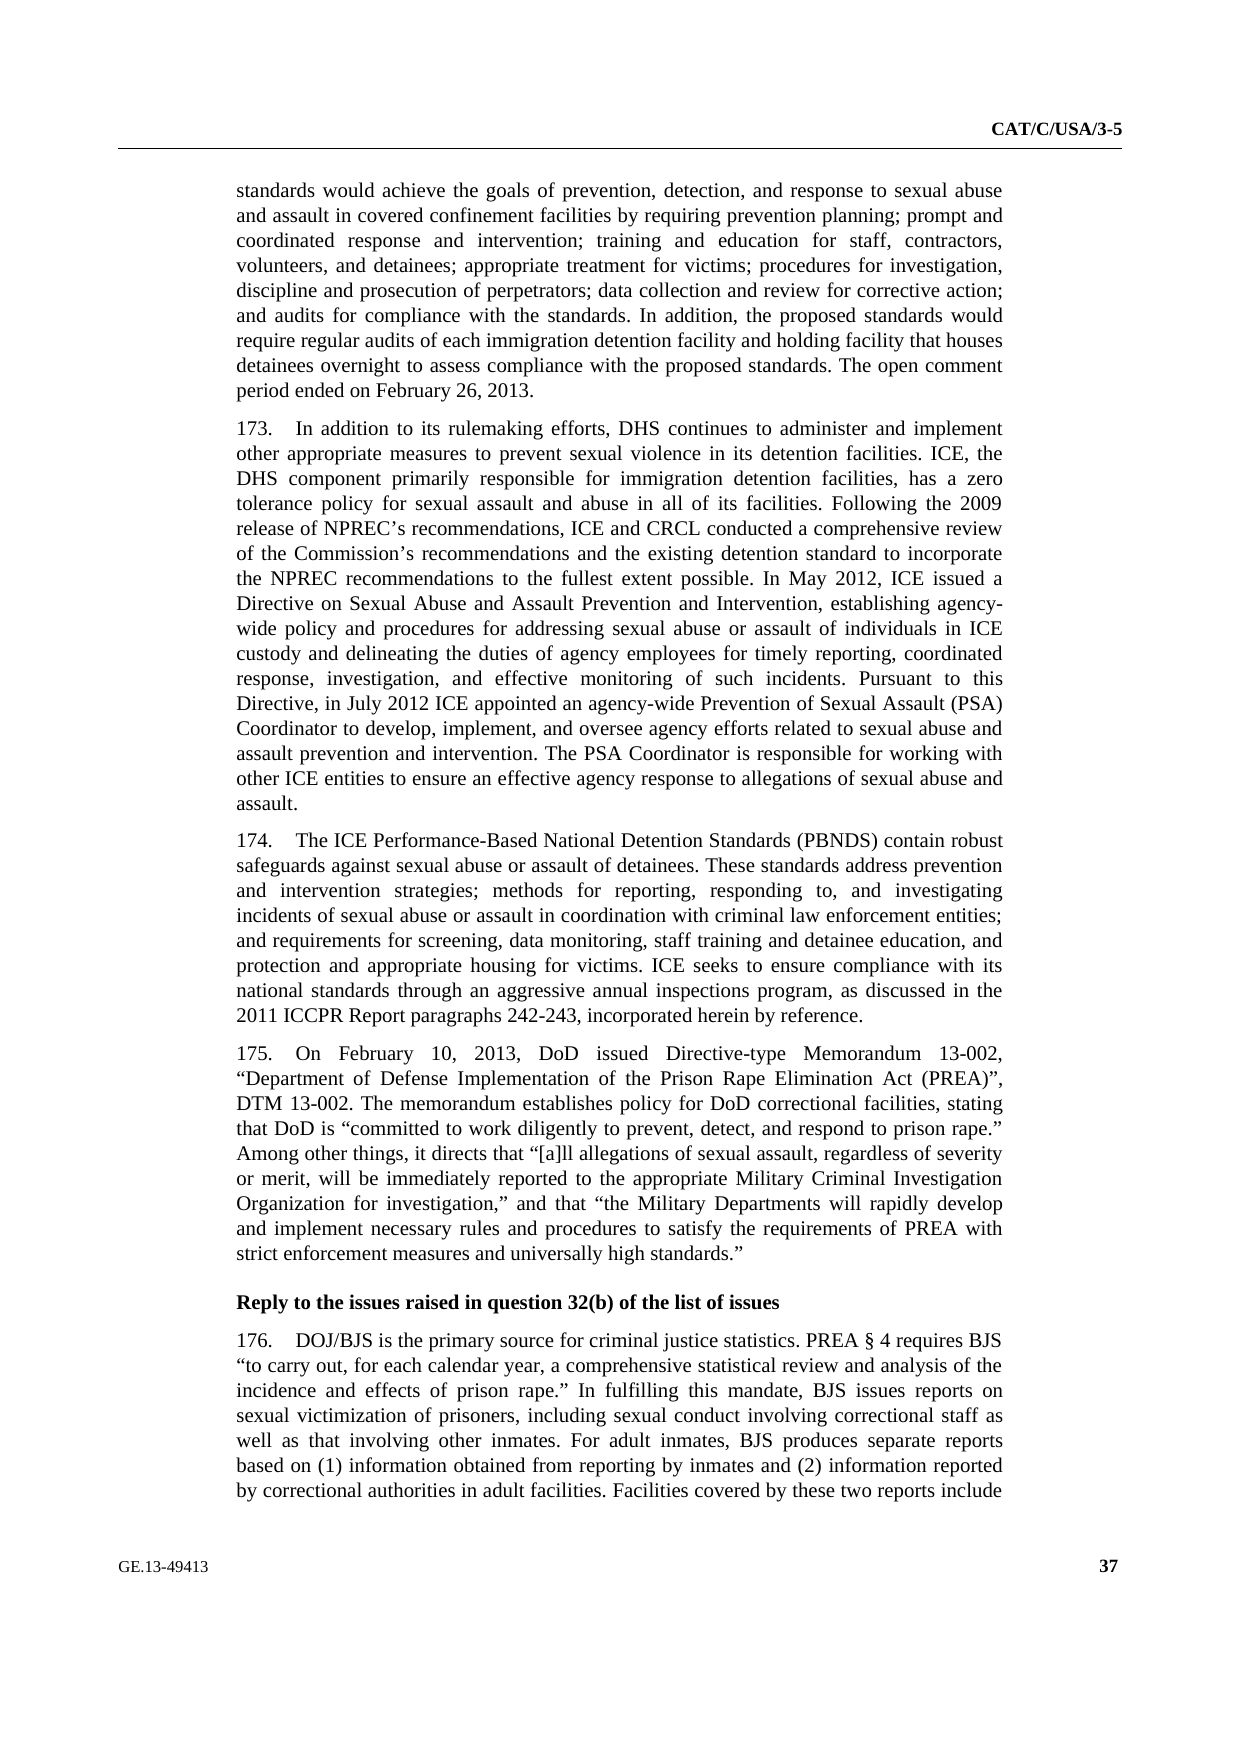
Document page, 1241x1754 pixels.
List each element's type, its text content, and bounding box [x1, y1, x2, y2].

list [236, 177, 1004, 402]
text Reply to the issues raised in question 32(b) of the list of issues [118, 1290, 1004, 1315]
list In addition to its rulemaking efforts, DHS continues to administer and implement other appropriate measures to prevent sexual violence in its detention facilities. ICE, the DHS component primarily responsible for immigration detention facilities, has a zero tolerance policy for sexual assault and abuse in all of its facilities. Following the 2009 release of NPREC’s recommendations, ICE and CRCL conducted a comprehensive review of the Commission’s recommendations and the existing detention standard to incorporate the NPREC recommendations to the fullest extent possible. In May 2012, ICE issued a Directive on Sexual Abuse and Assault Prevention and Intervention, establishing agency-wide policy and procedures for addressing sexual abuse or assault of individuals in ICE custody and delineating the duties of agency employees for timely reporting, coordinated response, investigation, and effective monitoring of such incidents. Pursuant to this Directive, in July 2012 ICE appointed an agency-wide Prevention of Sexual Assault (PSA) Coordinator to develop, implement, and oversee agency efforts related to sexual abuse and assault prevention and intervention. The PSA Coordinator is responsible for working with other ICE entities to ensure an effective agency response to allegations of sexual abuse and assault. [236, 415, 1004, 815]
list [236, 1327, 1004, 1502]
list On February 10, 2013, DoD issued Directive-type Memorandum 13-002, “Department of Defense Implementation of the Prison Rape Elimination Act (PREA)”, DTM 13-002. The memorandum establishes policy for DoD correctional facilities, stating that DoD is “committed to work diligently to prevent, detect, and respond to prison rape.” Among other things, it directs that “[a]ll allegations of sexual assault, regardless of severity or merit, will be immediately reported to the appropriate Military Criminal Investigation Organization for investigation,” and that “the Military Departments will rapidly develop and implement necessary rules and procedures to satisfy the requirements of PREA with strict enforcement measures and universally high standards.” [236, 1040, 1004, 1265]
list The ICE Performance-Based National Detention Standards (PBNDS) contain robust safeguards against sexual abuse or assault of detainees. These standards address prevention and intervention strategies; methods for reporting, responding to, and investigating incidents of sexual abuse or assault in coordination with criminal law enforcement entities; and requirements for screening, data monitoring, staff training and detainee education, and protection and appropriate housing for victims. ICE seeks to ensure compliance with its national standards through an aggressive annual inspections program, as discussed in the 2011 ICCPR Report paragraphs 242-243, incorporated herein by reference. [236, 827, 1004, 1027]
